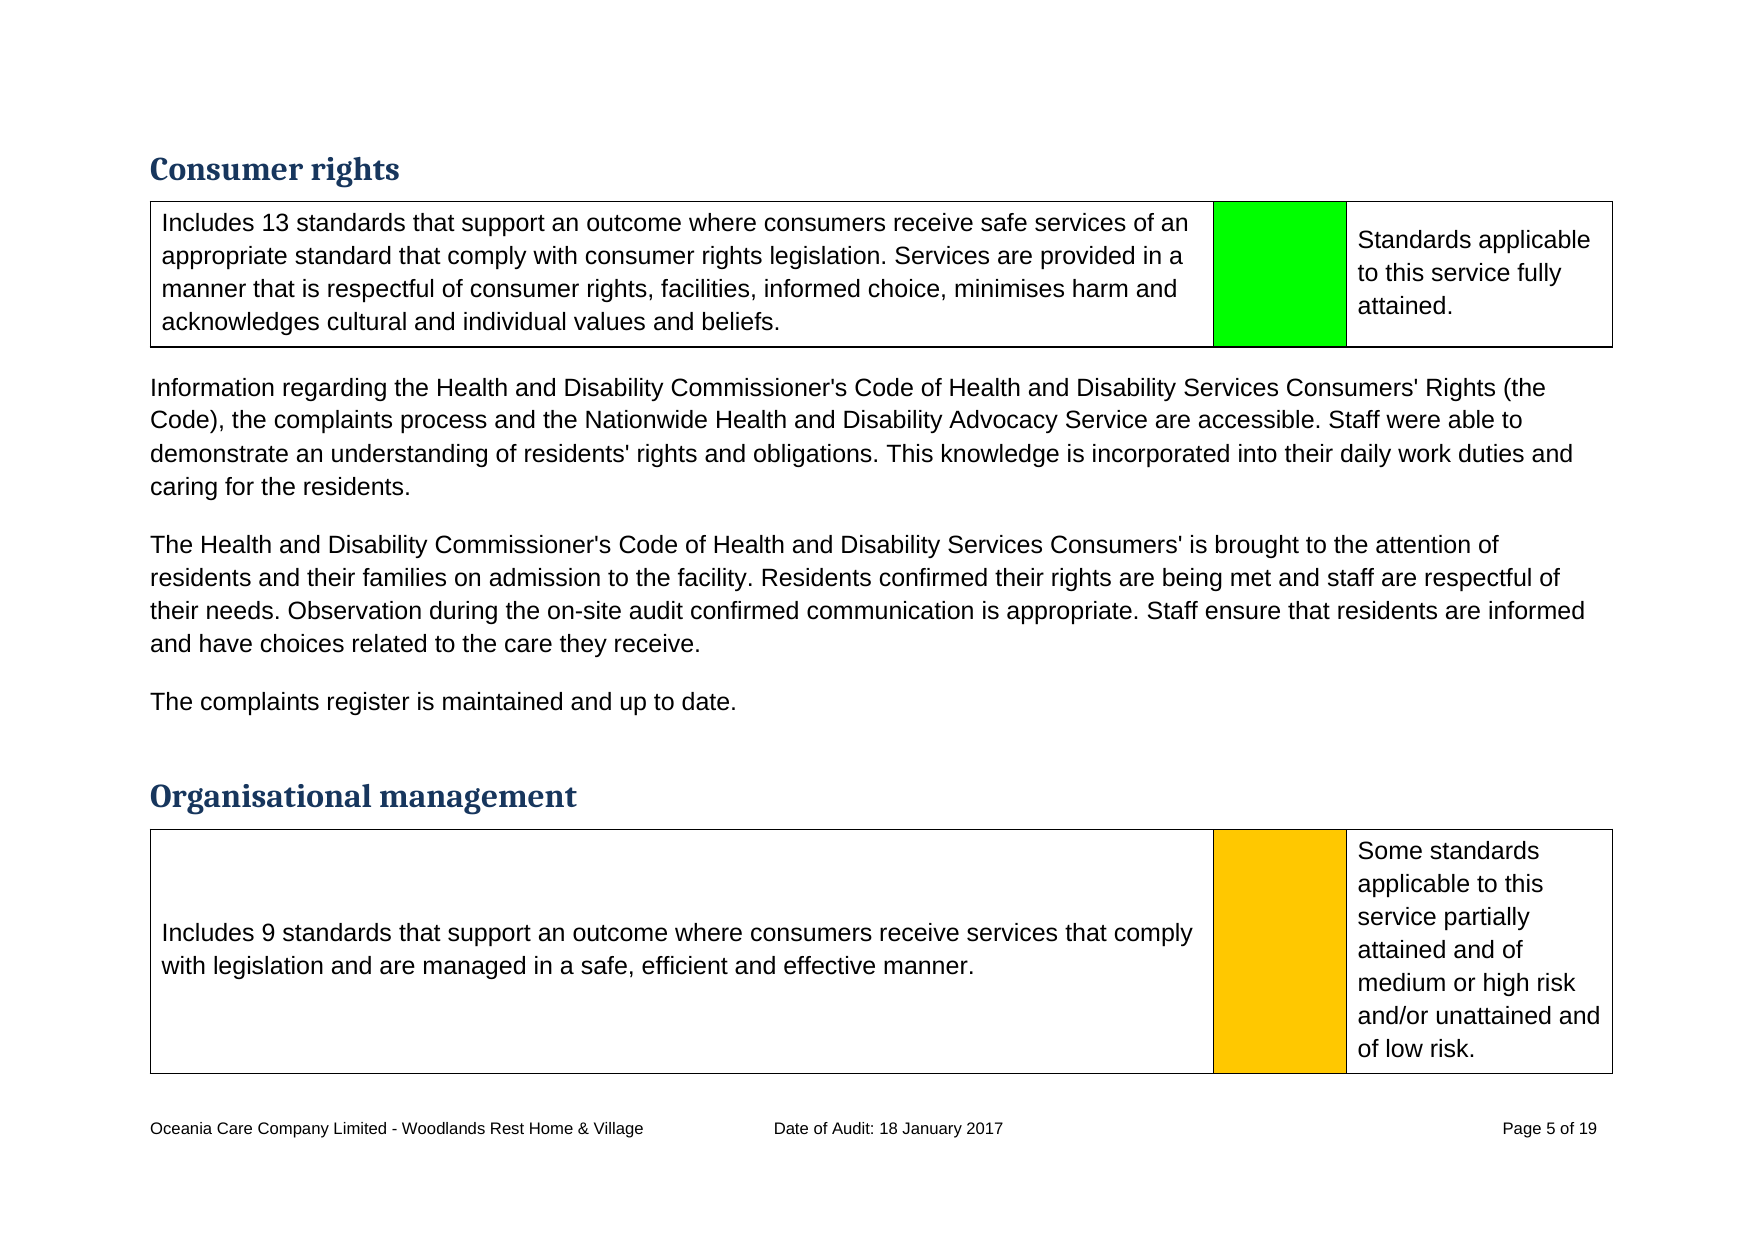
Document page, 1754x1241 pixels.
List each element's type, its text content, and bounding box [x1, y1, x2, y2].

subtitle Consumer rights [150, 150, 1604, 188]
table_header [1214, 202, 1346, 346]
text The Health and Disability Commissioner's Code of Health and Disability Services Consumers' is brought to the attention of residents and their families on admission to the facility. Residents confirmed their rights are being met and staff are respectful of their needs. Observation during the on-site audit confirmed communication is appropriate. Staff ensure that residents are informed and have choices related to the care they receive. [150, 529, 1604, 657]
text The complaints register is maintained and up to date. [150, 687, 1604, 715]
table_header Standards applicable to this service fully attained. [1347, 202, 1612, 346]
table_header Includes 13 standards that support an outcome where consumers receive safe services of an appropriate standard that comply with consumer rights legislation. Services are provided in a manner that is respectful of consumer rights, facilities, informed choice, minimises harm and acknowledges cultural and individual values and beliefs. [151, 202, 1213, 346]
text Information regarding the Health and Disability Commissioner's Code of Health and Disability Services Consumers' Rights (the Code), the complaints process and the Nationwide Health and Disability Advocacy Service are accessible. Staff were able to demonstrate an understanding of residents' rights and obligations. This knowledge is incorporated into their daily work duties and caring for the residents. [150, 372, 1604, 500]
subtitle Organisational management [150, 778, 1604, 816]
table_header Includes 9 standards that support an outcome where consumers receive services that comply with legislation and are managed in a safe, efficient and effective manner. [151, 830, 1213, 1073]
table_header [1214, 830, 1346, 1073]
table_header Some standards applicable to this service partially attained and of medium or high risk and/or unattained and of low risk. [1347, 830, 1612, 1073]
